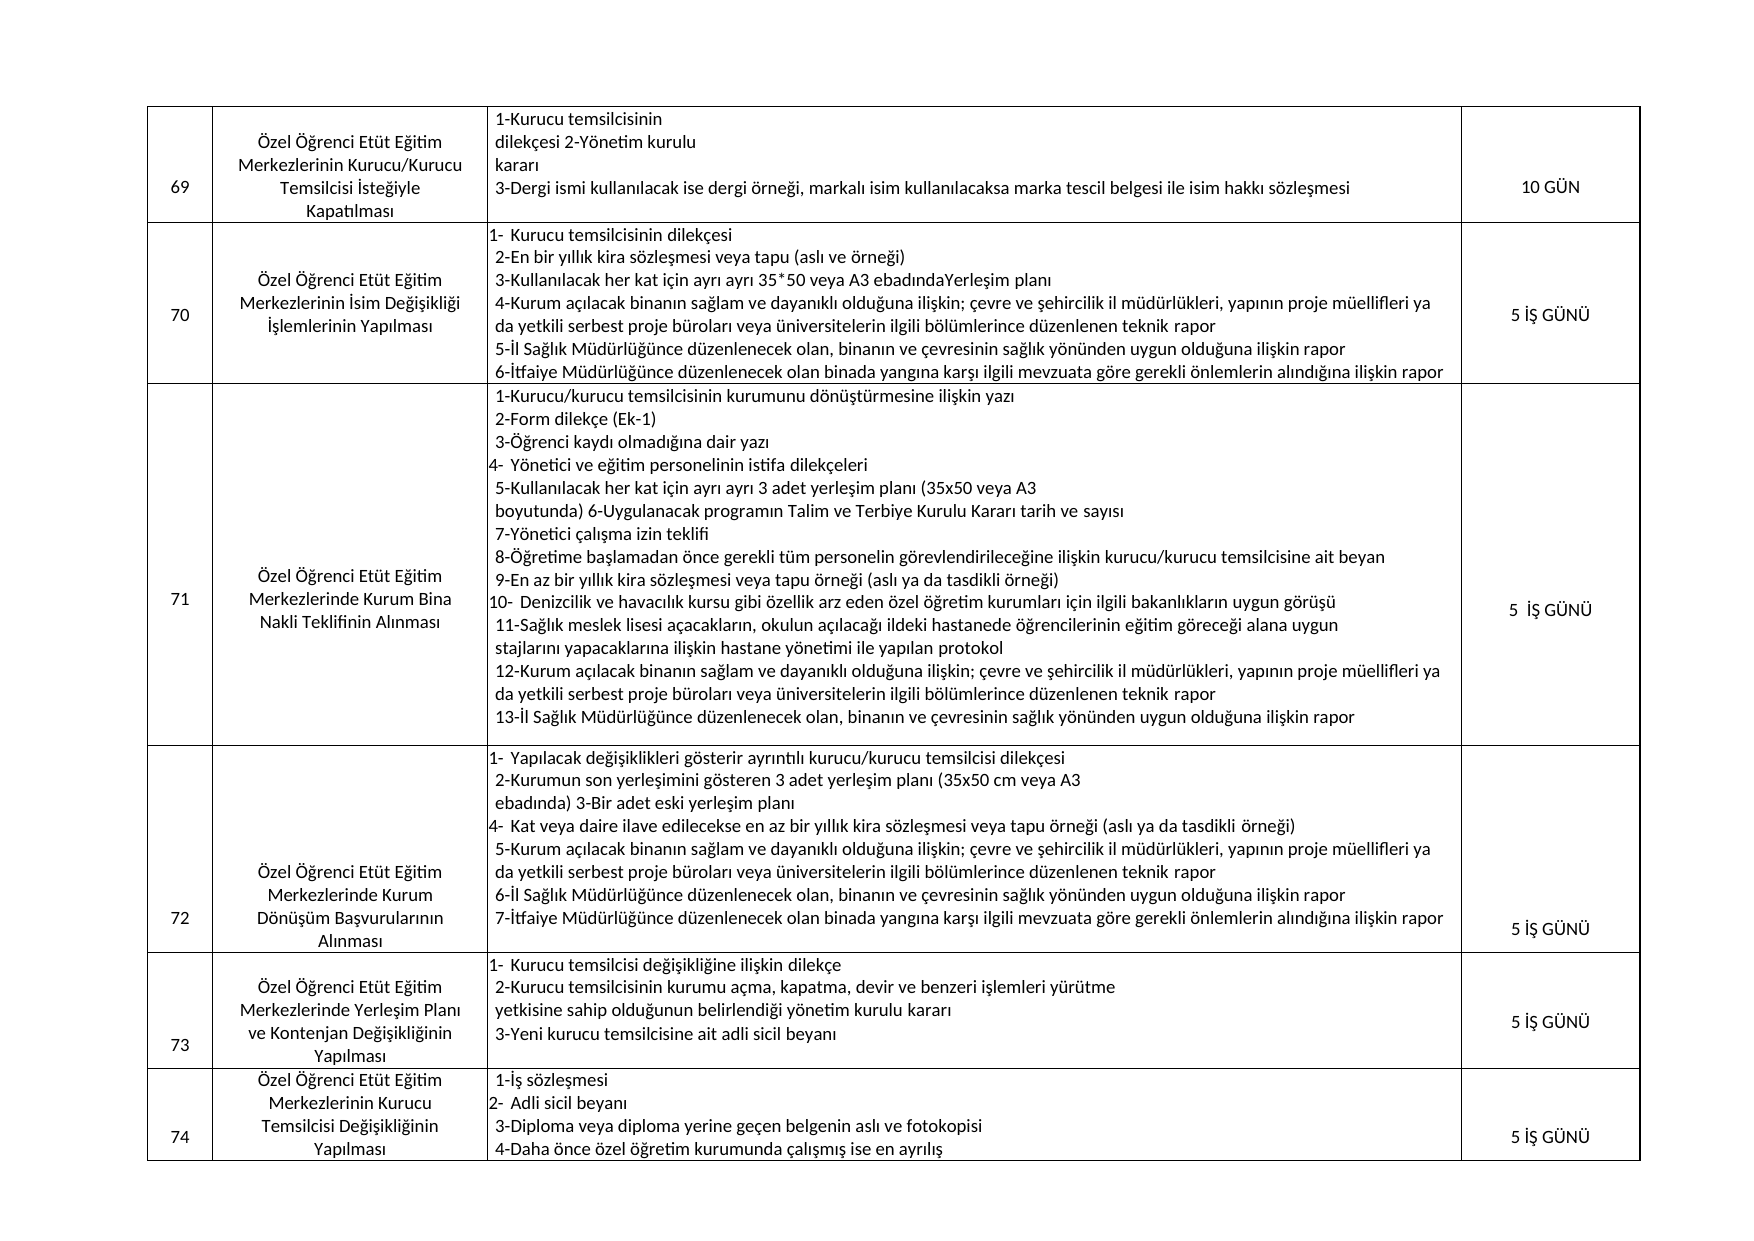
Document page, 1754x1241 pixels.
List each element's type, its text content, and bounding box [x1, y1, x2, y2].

table_cell 72 [148, 746, 212, 952]
table_cell 5 İŞ GÜNÜ [1462, 1069, 1639, 1160]
table_cell Özel Öğrenci Etüt Eğitim Merkezlerinin Kurucu Temsilcisi Değişikliğinin Yapılması [213, 1069, 487, 1160]
table_cell 70 [148, 223, 212, 383]
table_cell Yapılacak değişiklikleri gösterir ayrıntılı kurucu/kurucu temsilcisi dilekçesi Kurumun son yerleşimini gösteren 3 adet yerleşim planı (35x50 cm veya A3 ebadında) 3-Bir adet eski yerleşim planı Kat veya daire ilave edilecekse en az bir yıllık kira sözleşmesi veya tapu örneği (aslı ya da tasdikli örneği) Kurum açılacak binanın sağlam ve dayanıklı olduğuna ilişkin; çevre ve şehircilik il müdürlükleri, yapının proje müellifleri ya da yetkili serbest proje büroları veya üniversitelerin ilgili bölümlerince düzenlenen teknik rapor 6-İl Sağlık Müdürlüğünce düzenlenecek olan, binanın ve çevresinin sağlık yönünden uygun olduğuna ilişkin rapor 7-İtfaiye Müdürlüğünce düzenlenecek olan binada yangına karşı ilgili mevzuata göre gerekli önlemlerin alındığına ilişkin rapor [488, 746, 1461, 952]
table_header 1-Kurucu temsilcisinin dilekçesi 2-Yönetim kurulu kararı 3-Dergi ismi kullanılacak ise dergi örneği, markalı isim kullanılacaksa marka tescil belgesi ile isim hakkı sözleşmesi [488, 107, 1461, 222]
table_cell Özel Öğrenci Etüt Eğitim Merkezlerinin İsim Değişikliği İşlemlerinin Yapılması [213, 223, 487, 383]
table_cell 5 İŞ GÜNÜ [1462, 223, 1639, 383]
table_cell 74 [148, 1069, 212, 1160]
table_cell Kurucu temsilcisi değişikliğine ilişkin dilekçe Kurucu temsilcisinin kurumu açma, kapatma, devir ve benzeri işlemleri yürütme yetkisine sahip olduğunun belirlendiği yönetim kurulu kararı Yeni kurucu temsilcisine ait adli sicil beyanı [488, 953, 1461, 1067]
table_cell Özel Öğrenci Etüt Eğitim Merkezlerinde Kurum Dönüşüm Başvurularının Alınması [213, 746, 487, 952]
table_cell Özel Öğrenci Etüt Eğitim Merkezlerinde Kurum Bina Nakli Teklifinin Alınması [213, 384, 487, 745]
table_header 10 GÜN [1462, 107, 1639, 222]
table_cell 5 İŞ GÜNÜ [1462, 953, 1639, 1067]
table_cell 5 İŞ GÜNÜ [1462, 384, 1639, 745]
table_cell Özel Öğrenci Etüt Eğitim Merkezlerinde Yerleşim Planı ve Kontenjan Değişikliğinin Yapılması [213, 953, 487, 1067]
table_header 69 [148, 107, 212, 222]
table_header Özel Öğrenci Etüt Eğitim Merkezlerinin Kurucu/Kurucu Temsilcisi İsteğiyle Kapatılması [213, 107, 487, 222]
table_cell 73 [148, 953, 212, 1067]
table_cell 71 [148, 384, 212, 745]
table_cell 5 İŞ GÜNÜ [1462, 746, 1639, 952]
table_cell 1-İş sözleşmesi Adli sicil beyanı Diploma veya diploma yerine geçen belgenin aslı ve fotokopisi 4-Daha önce özel öğretim kurumunda çalışmış ise en ayrılış onayı [488, 1069, 1461, 1160]
table_cell 1-Kurucu/kurucu temsilcisinin kurumunu dönüştürmesine ilişkin yazı 2-Form dilekçe (Ek-1) 3-Öğrenci kaydı olmadığına dair yazı Yönetici ve eğitim personelinin istifa dilekçeleri Kullanılacak her kat için ayrı ayrı 3 adet yerleşim planı (35x50 veya A3 boyutunda) 6-Uygulanacak programın Talim ve Terbiye Kurulu Kararı tarih ve sayısı 7-Yönetici çalışma izin teklifi 8-Öğretime başlamadan önce gerekli tüm personelin görevlendirileceğine ilişkin kurucu/kurucu temsilcisine ait beyan 9-En az bir yıllık kira sözleşmesi veya tapu örneği (aslı ya da tasdikli örneği) Denizcilik ve havacılık kursu gibi özellik arz eden özel öğretim kurumları için ilgili bakanlıkların uygun görüşü Sağlık meslek lisesi açacakların, okulun açılacağı ildeki hastanede öğrencilerinin eğitim göreceği alana uygun stajlarını yapacaklarına ilişkin hastane yönetimi ile yapılan protokol Kurum açılacak binanın sağlam ve dayanıklı olduğuna ilişkin; çevre ve şehircilik il müdürlükleri, yapının proje müellifleri ya da yetkili serbest proje büroları veya üniversitelerin ilgili bölümlerince düzenlenen teknik rapor 13-İl Sağlık Müdürlüğünce düzenlenecek olan, binanın ve çevresinin sağlık yönünden uygun olduğuna ilişkin rapor [488, 384, 1461, 745]
table_cell Kurucu temsilcisinin dilekçesi En bir yıllık kira sözleşmesi veya tapu (aslı ve örneği) Kullanılacak her kat için ayrı ayrı 35*50 veya A3 ebadındaYerleşim planı Kurum açılacak binanın sağlam ve dayanıklı olduğuna ilişkin; çevre ve şehircilik il müdürlükleri, yapının proje müellifleri ya da yetkili serbest proje büroları veya üniversitelerin ilgili bölümlerince düzenlenen teknik rapor 5-İl Sağlık Müdürlüğünce düzenlenecek olan, binanın ve çevresinin sağlık yönünden uygun olduğuna ilişkin rapor 6-İtfaiye Müdürlüğünce düzenlenecek olan binada yangına karşı ilgili mevzuata göre gerekli önlemlerin alındığına ilişkin rapor [488, 223, 1461, 383]
